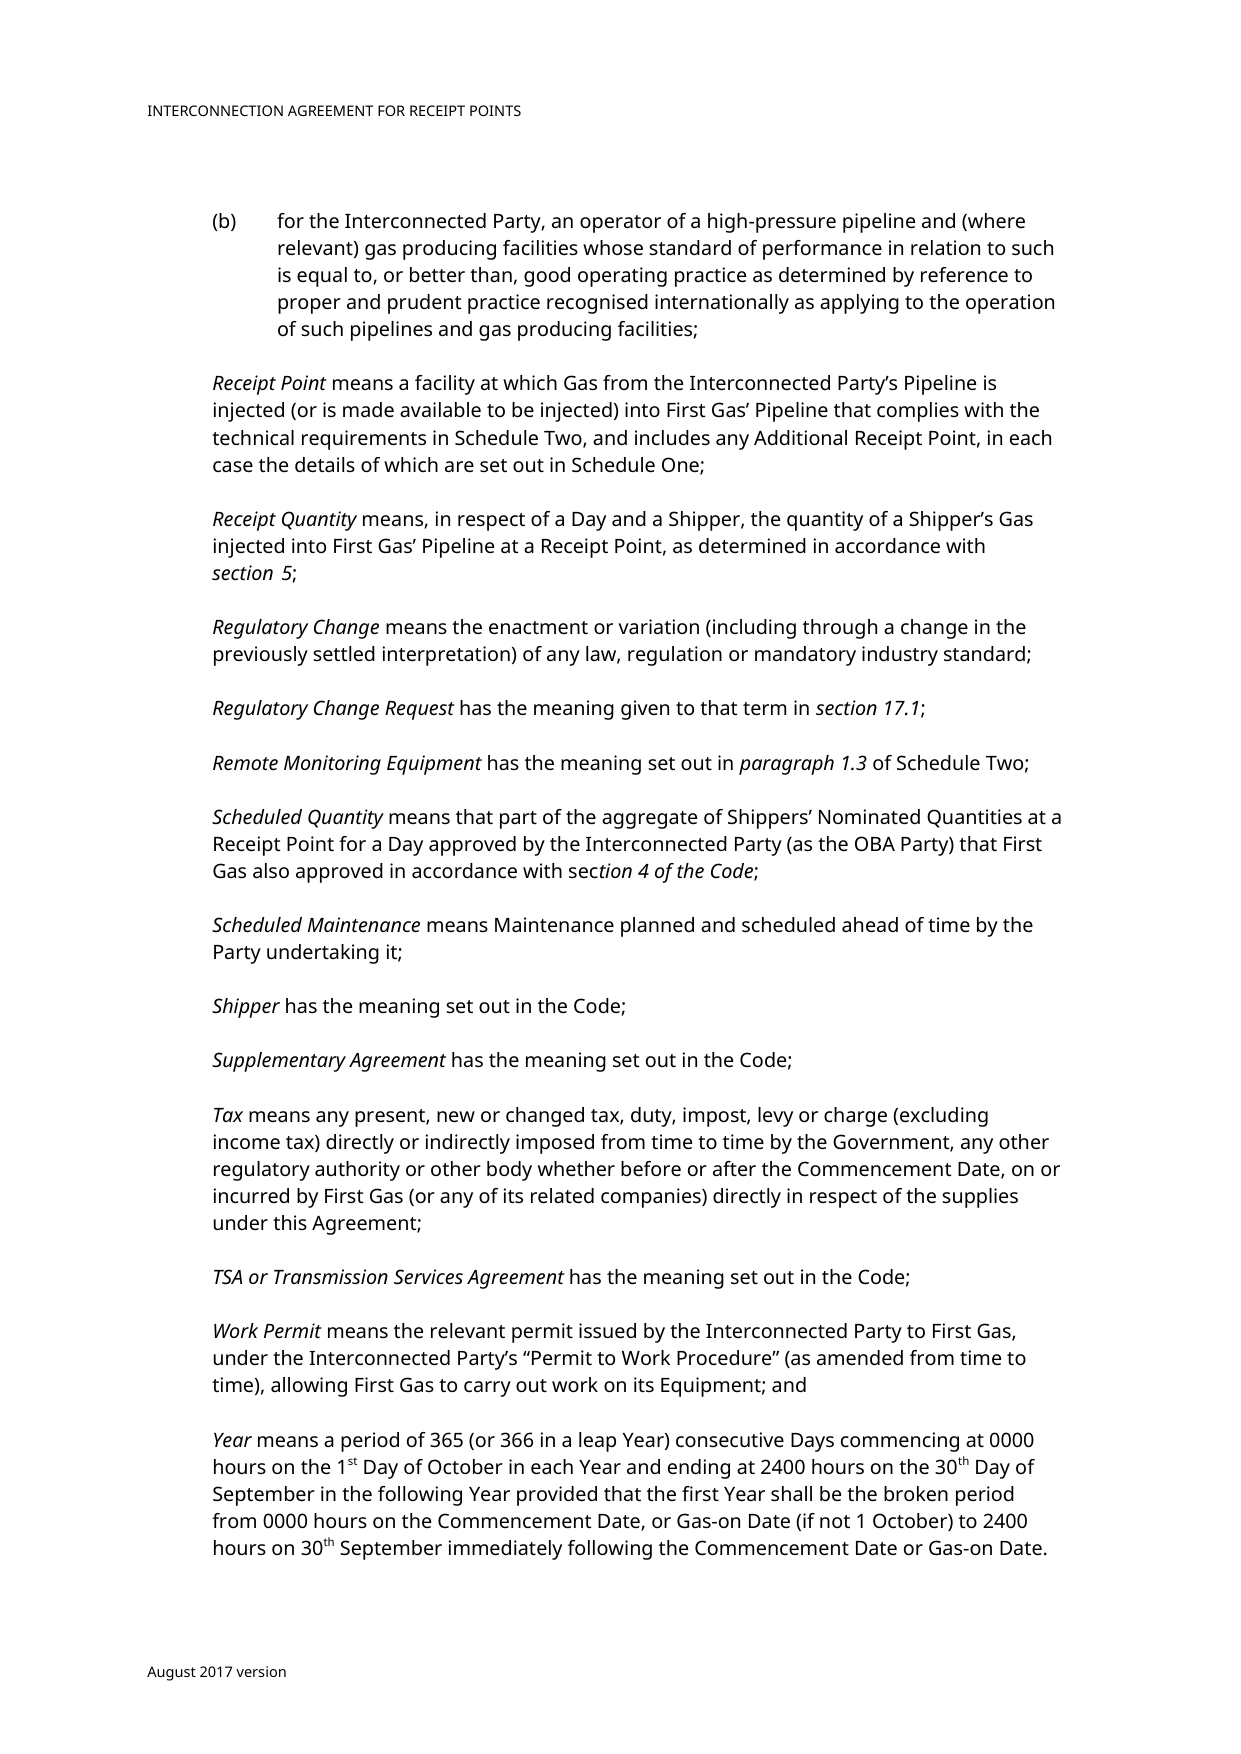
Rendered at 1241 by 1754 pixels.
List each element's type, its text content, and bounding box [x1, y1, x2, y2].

text Supplementary Agreement has the meaning set out in the Code; [212, 1047, 1063, 1074]
text Scheduled Maintenance means Maintenance planned and scheduled ahead of time by the Party undertaking it; [212, 911, 1063, 965]
text Tax means any present, new or changed tax, duty, impost, levy or charge (excluding income tax) directly or indirectly imposed from time to time by the Government, any other regulatory authority or other body whether before or after the Commencement Date, on or incurred by First Gas (or any of its related companies) directly in respect of the supplies under this Agreement; [212, 1101, 1063, 1236]
text Receipt Quantity means, in respect of a Day and a Shipper, the quantity of a Shipper’s Gas injected into First Gas’ Pipeline at a Receipt Point, as determined in accordance with section 5; [212, 505, 1063, 586]
text Regulatory Change means the enactment or variation (including through a change in the previously settled interpretation) of any law, regulation or mandatory industry standard; [212, 613, 1063, 667]
text Year means a period of 365 (or 366 in a leap Year) consecutive Days commencing at 0000 hours on the 1st Day of October in each Year and ending at 2400 hours on the 30th Day of September in the following Year provided that the first Year shall be the broken period from 0000 hours on the Commencement Date, or Gas-on Date (if not 1 October) to 2400 hours on 30th September immediately following the Commencement Date or Gas-on Date. [212, 1426, 1063, 1561]
text Receipt Point means a facility at which Gas from the Interconnected Party’s Pipeline is injected (or is made available to be injected) into First Gas’ Pipeline that complies with the technical requirements in Schedule Two, and includes any Additional Receipt Point, in each case the details of which are set out in Schedule One; [212, 369, 1063, 478]
text TSA or Transmission Services Agreement has the meaning set out in the Code; [212, 1263, 1063, 1290]
list for the Interconnected Party, an operator of a high-pressure pipeline and (where relevant) gas producing facilities whose standard of performance in relation to such is equal to, or better than, good operating practice as determined by reference to proper and prudent practice recognised internationally as applying to the operation of such pipelines and gas producing facilities; [212, 207, 1063, 342]
text Work Permit means the relevant permit issued by the Interconnected Party to First Gas, under the Interconnected Party’s “Permit to Work Procedure” (as amended from time to time), allowing First Gas to carry out work on its Equipment; and [212, 1317, 1063, 1399]
text Remote Monitoring Equipment has the meaning set out in paragraph 1.3 of Schedule Two; [212, 749, 1063, 776]
text Shipper has the meaning set out in the Code; [212, 992, 1063, 1019]
text Scheduled Quantity means that part of the aggregate of Shippers’ Nominated Quantities at a Receipt Point for a Day approved by the Interconnected Party (as the OBA Party) that First Gas also approved in accordance with section 4 of the Code; [212, 803, 1063, 884]
text Regulatory Change Request has the meaning given to that term in section 17.1; [212, 694, 1063, 722]
